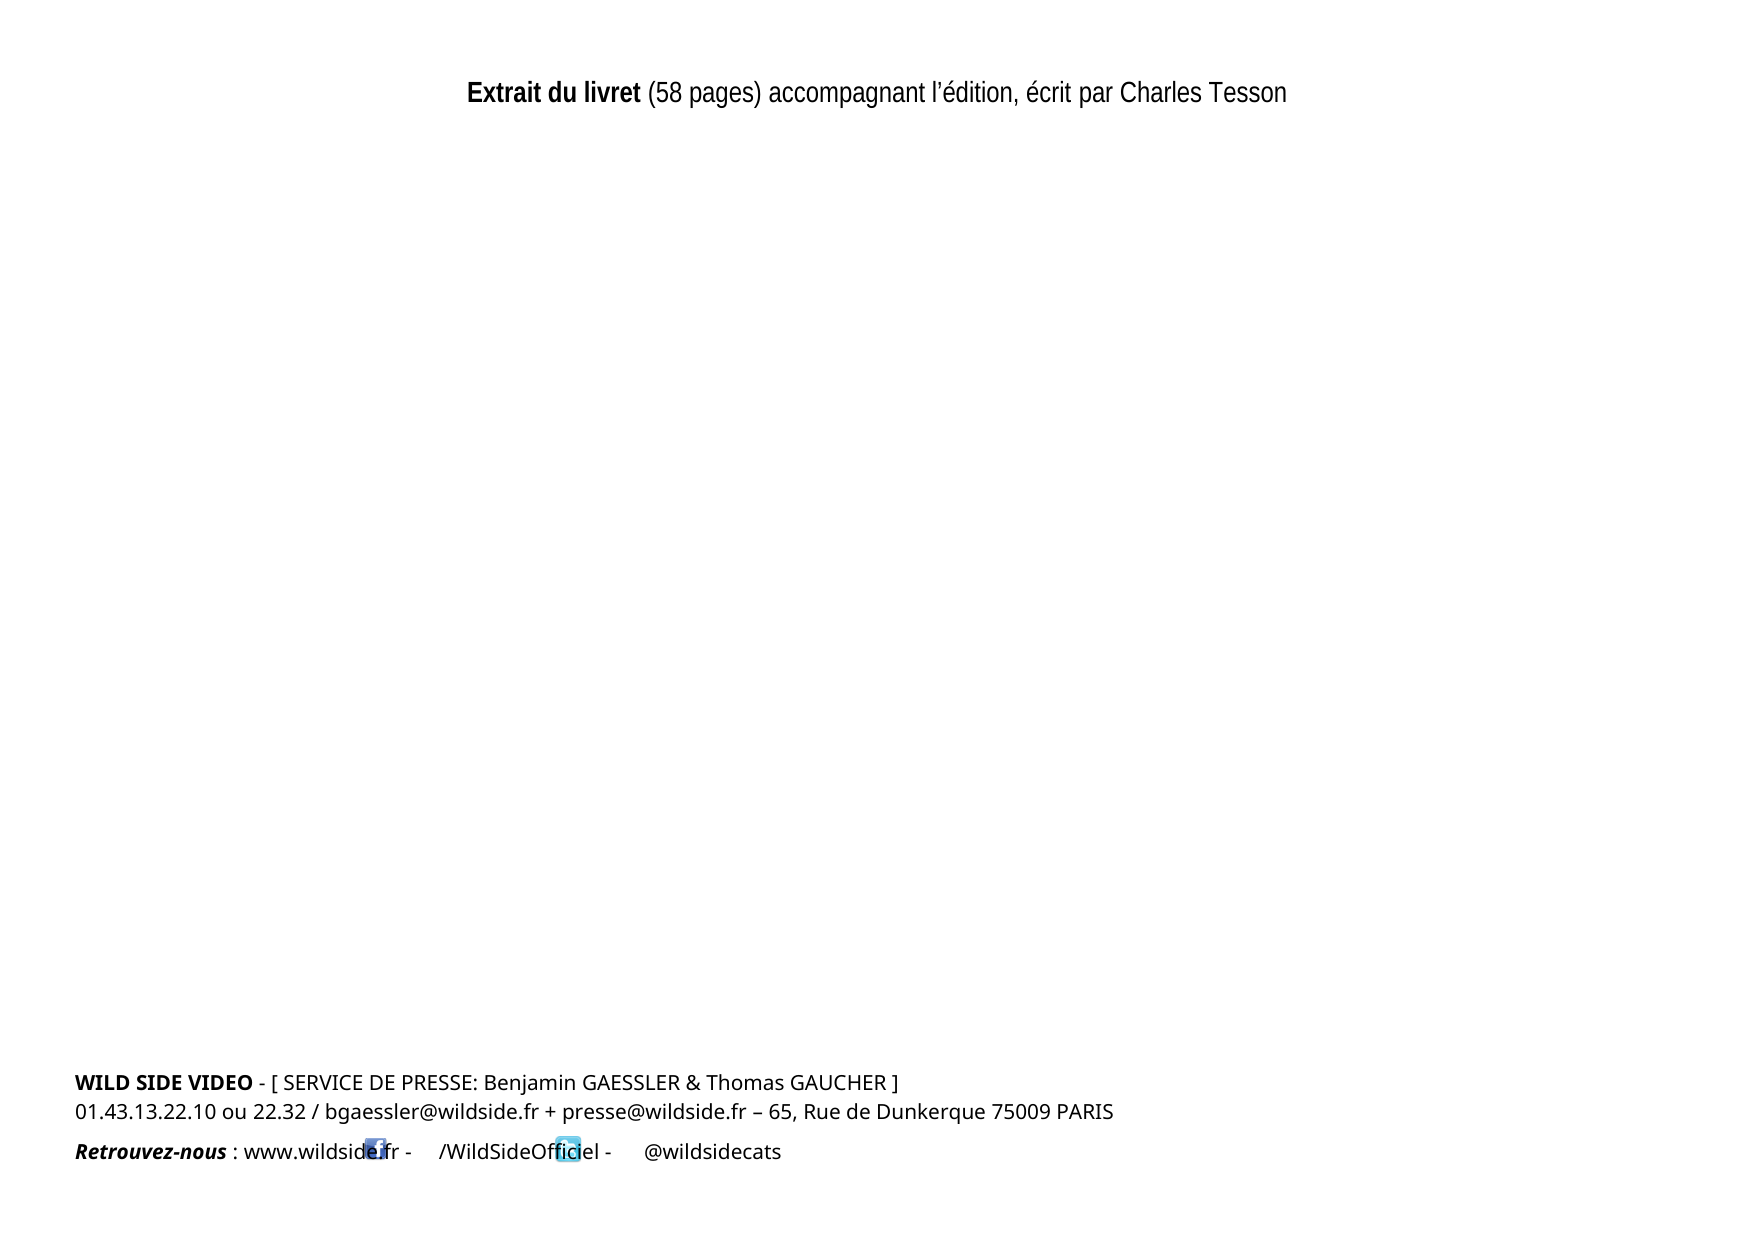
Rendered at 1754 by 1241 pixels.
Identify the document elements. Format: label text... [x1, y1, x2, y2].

title Extrait du livret (58 pages) accompagnant l’édition, écrit par Charles Tesson [75, 75, 1679, 108]
picture [364, 1138, 387, 1161]
picture [554, 1136, 582, 1163]
